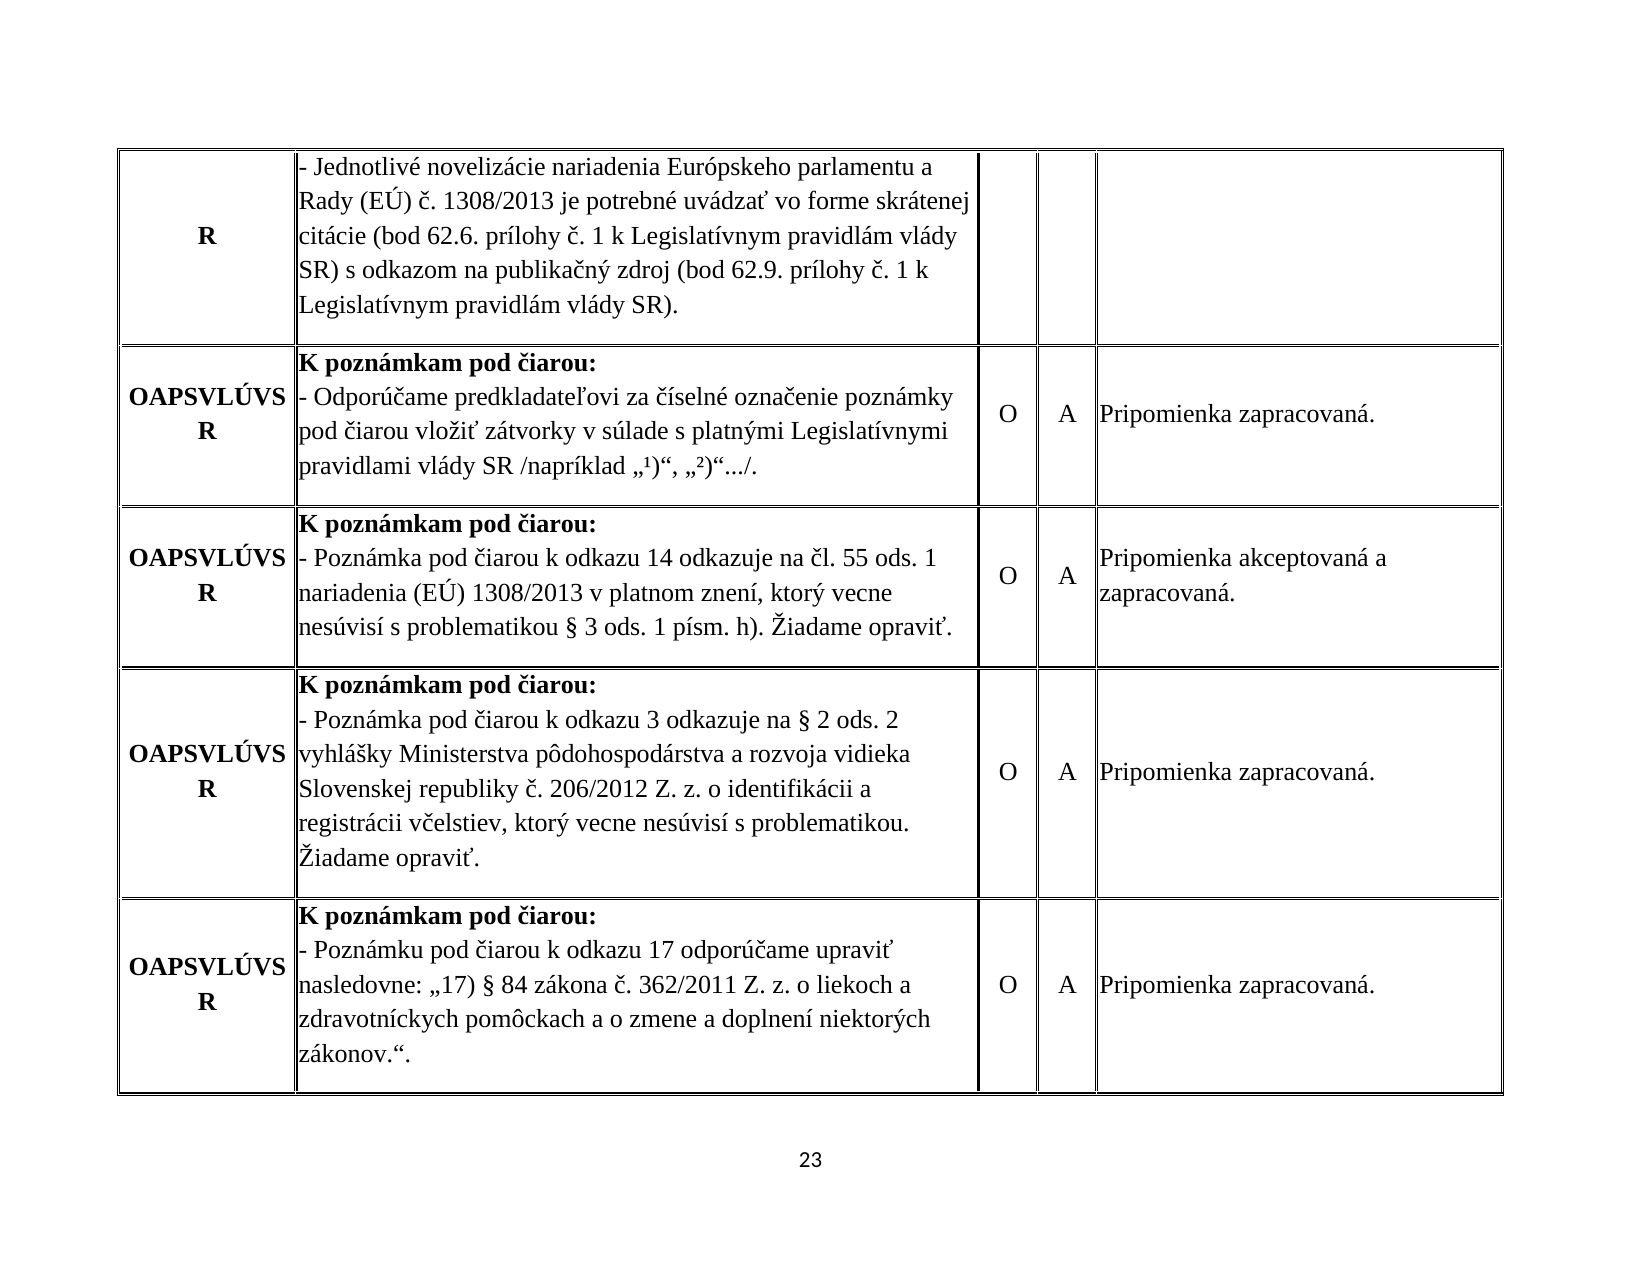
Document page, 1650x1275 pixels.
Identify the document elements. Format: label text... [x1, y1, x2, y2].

table_cell Pripomienka zapracovaná. [1098, 344, 1501, 505]
table_cell K poznámkam pod čiarou: - Odporúčame predkladateľovi za číselné označenie poznámky pod čiarou vložiť zátvorky v súlade s platnými Legislatívnymi pravidlami vlády SR /napríklad „¹)“, „²)“.../. [298, 347, 977, 505]
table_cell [296, 151, 978, 343]
table_cell Pripomienka akceptovaná a zapracovaná. [1097, 505, 1502, 666]
table_cell OAPSVLÚVSR [118, 505, 296, 666]
table_cell A [1039, 508, 1095, 666]
table_cell Pripomienka zapracovaná. [1098, 666, 1501, 896]
table_cell O [980, 347, 1036, 505]
table_cell A [1038, 151, 1097, 343]
table_cell OAPSVLÚVSR [120, 666, 294, 896]
table_cell OAPSVLÚVSR [120, 344, 294, 505]
table_cell O [980, 508, 1036, 666]
table_cell K poznámkam pod čiarou: - Poznámka pod čiarou k odkazu 14 odkazuje na čl. 55 ods. 1 nariadenia (EÚ) 1308/2013 v platnom znení, ktorý vecne nesúvisí s problematikou § 3 ods. 1 písm. h). Žiadame opraviť. [298, 508, 977, 666]
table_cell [1097, 151, 1501, 343]
table_cell OAPSVLÚVSR [120, 896, 296, 1092]
table_cell OAPSVLÚVSR [118, 149, 296, 343]
table_cell O [980, 670, 1036, 896]
table_cell O [978, 151, 1038, 343]
table_cell O [978, 900, 1038, 1092]
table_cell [1097, 896, 1501, 1092]
table_cell K poznámkam pod čiarou: - Poznámku pod čiarou k odkazu 17 odporúčame upraviť nasledovne: „17) § 84 zákona č. 362/2011 Z. z. o liekoch a zdravotníckych pomôckach a o zmene a doplnení niektorých zákonov.“. [296, 900, 978, 1092]
table_cell A [1038, 900, 1097, 1092]
table_cell A [1039, 347, 1095, 505]
table_cell K poznámkam pod čiarou: - Poznámka pod čiarou k odkazu 3 odkazuje na § 2 ods. 2 vyhlášky Ministerstva pôdohospodárstva a rozvoja vidieka Slovenskej republiky č. 206/2012 Z. z. o identifikácii a registrácii včelstiev, ktorý vecne nesúvisí s problematikou. Žiadame opraviť. [298, 670, 977, 896]
table_cell A [1039, 670, 1095, 896]
